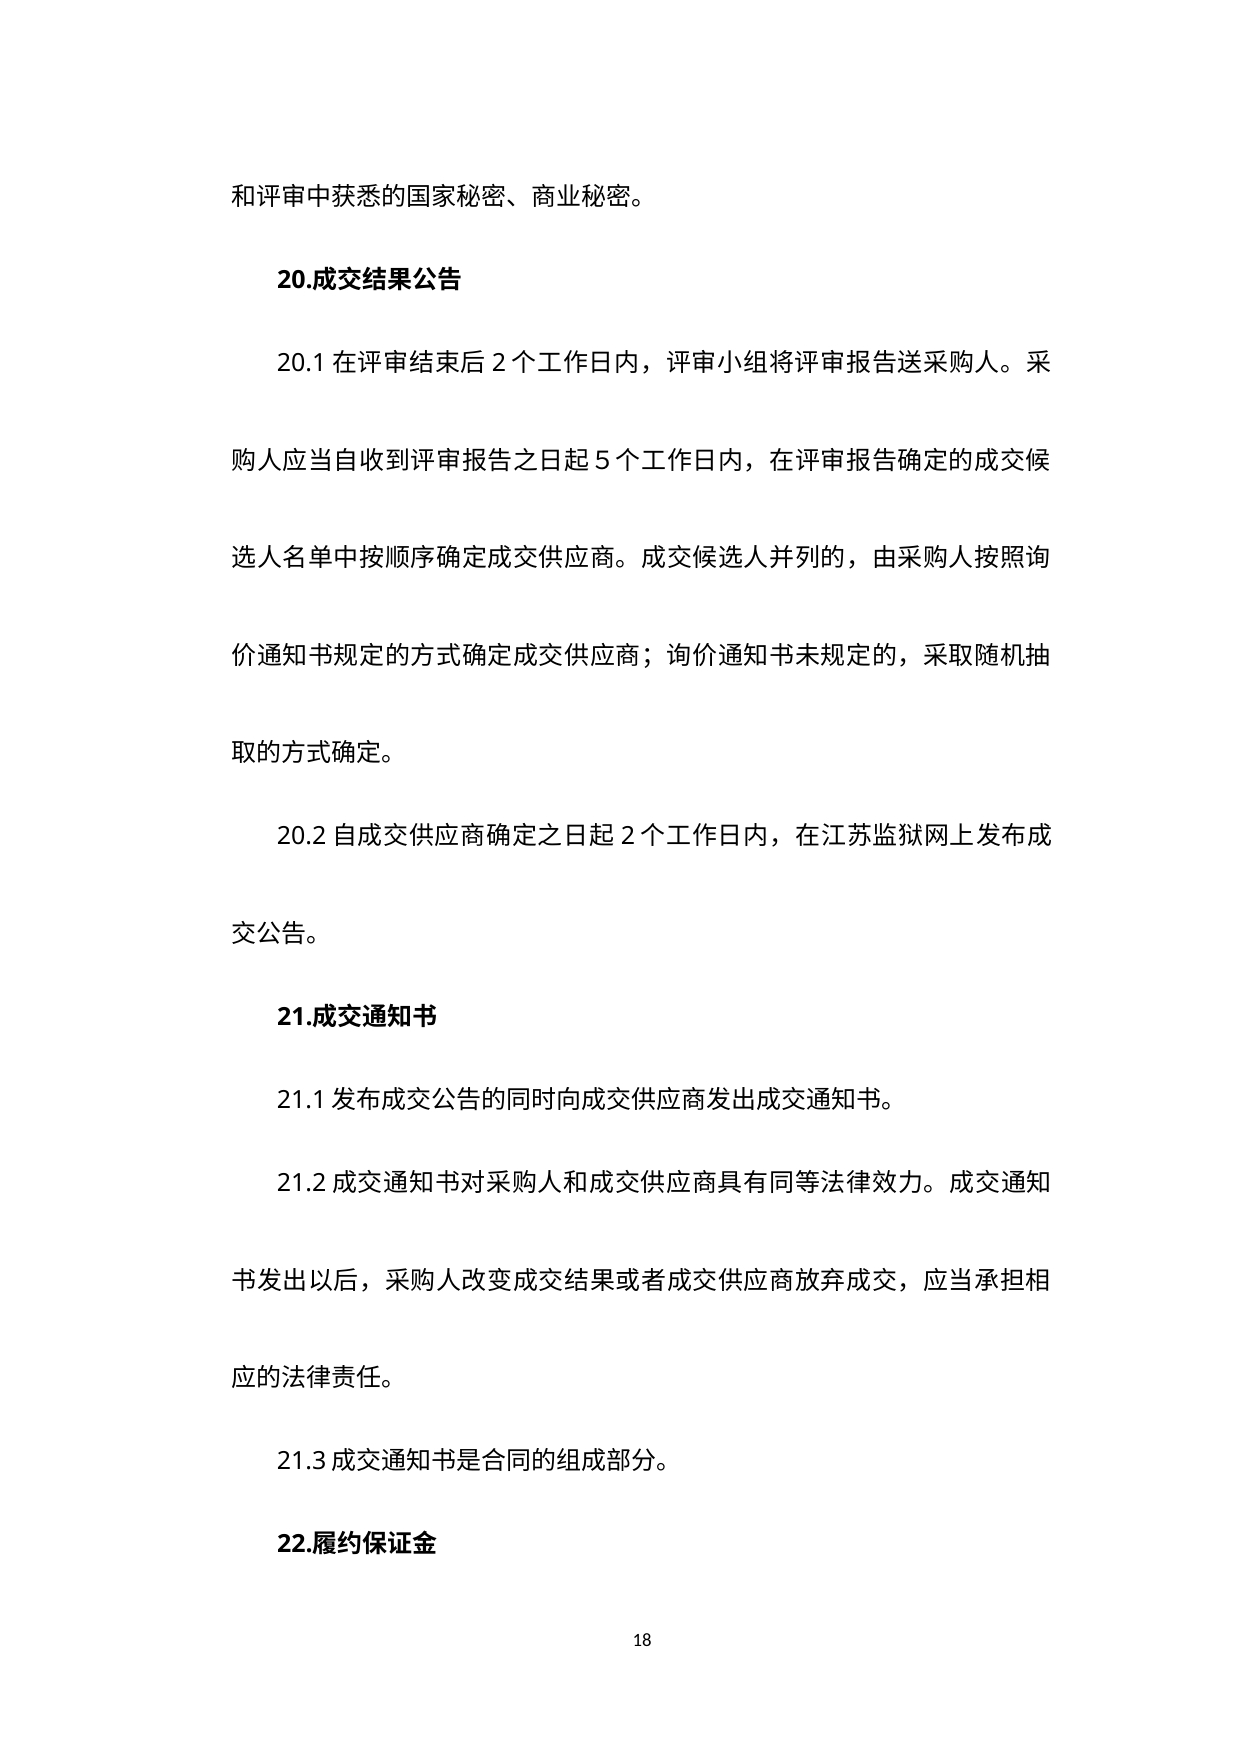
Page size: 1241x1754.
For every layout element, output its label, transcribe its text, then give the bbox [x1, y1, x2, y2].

text 21.3成交通知书是合同的组成部分。 [231, 1426, 1053, 1491]
text 21.1发布成交公告的同时向成交供应商发出成交通知书。 [231, 1065, 1053, 1130]
text 20.2自成交供应商确定之日起2个工作日内，在江苏监狱网上发布成交公告。 [231, 801, 1053, 964]
text 20.1在评审结束后2个工作日内，评审小组将评审报告送采购人。采购人应当自收到评审报告之日起５个工作日内，在评审报告确定的成交候选人名单中按顺序确定成交供应商。成交候选人并列的，由采购人按照询价通知书规定的方式确定成交供应商；询价通知书未规定的，采取随机抽取的方式确定。 [231, 328, 1053, 783]
text 22.履约保证金 [231, 1509, 1053, 1574]
text 20.成交结果公告 [231, 245, 1053, 310]
text 21.成交通知书 [231, 982, 1053, 1047]
text 21.2成交通知书对采购人和成交供应商具有同等法律效力。成交通知书发出以后，采购人改变成交结果或者成交供应商放弃成交，应当承担相应的法律责任。 [231, 1148, 1053, 1408]
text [231, 162, 1053, 227]
